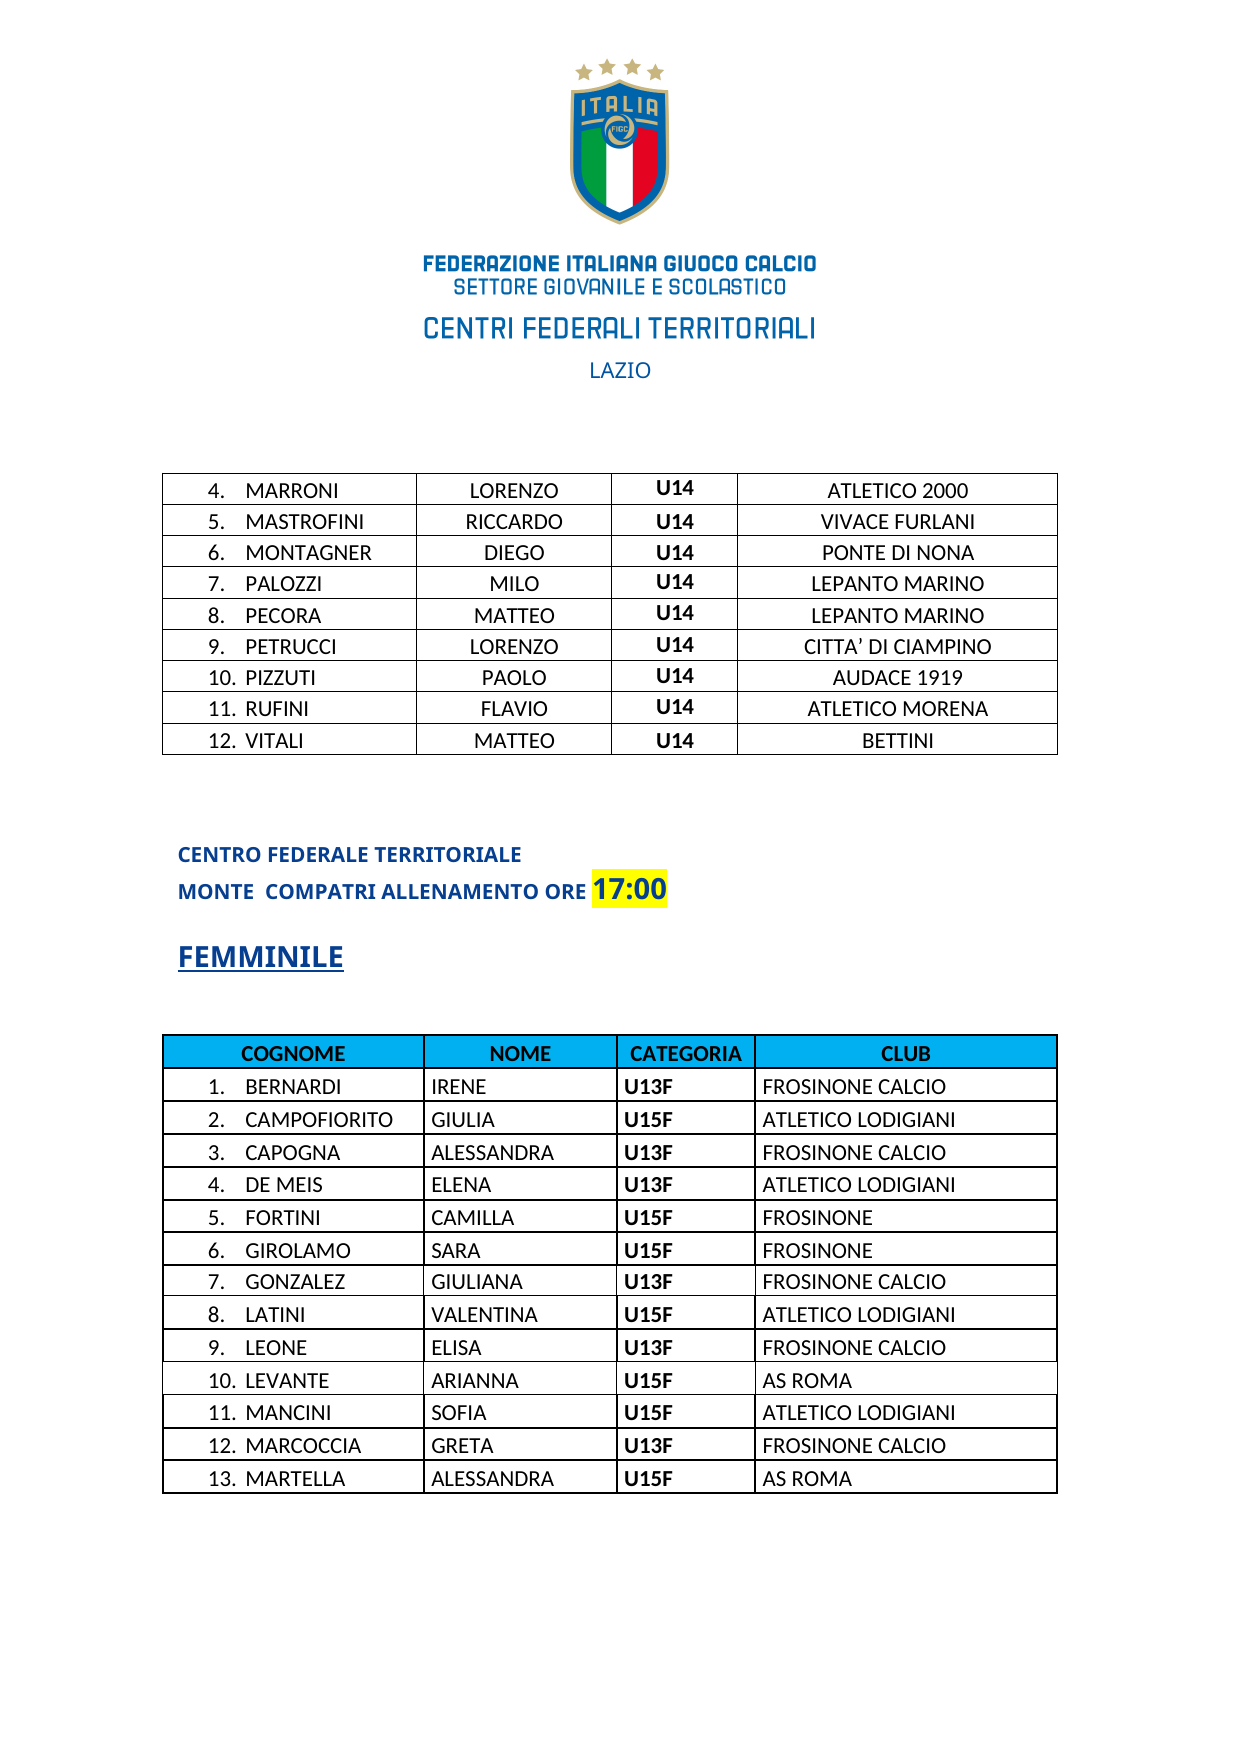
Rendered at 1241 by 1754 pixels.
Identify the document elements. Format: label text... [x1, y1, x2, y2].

table_cell LEPANTO MARINO [738, 567, 1057, 597]
text MONTE COMPATRI ALLENAMENTO ORE 17:00 [177, 868, 1063, 908]
table_cell U13F [617, 1266, 755, 1295]
table_cell RUFINI [163, 692, 416, 722]
table_cell PIZZUTI [163, 661, 416, 691]
table_cell BERNARDI [164, 1069, 423, 1100]
table_cell U13F [618, 1069, 754, 1100]
table_cell ELENA [425, 1168, 616, 1198]
table_cell ELISA [425, 1330, 616, 1361]
table_cell ATLETICO 2000 [738, 474, 1057, 504]
table_cell GONZALEZ [164, 1266, 423, 1295]
table_cell GIULIANA [424, 1266, 616, 1295]
table_cell PETRUCCI [163, 630, 416, 660]
table_cell U15F [618, 1296, 754, 1328]
table_cell U14 [612, 474, 737, 504]
table_cell CAMILLA [425, 1201, 616, 1231]
table_cell ATLETICO LODIGIANI [756, 1395, 1056, 1427]
table_cell MARTELLA [164, 1461, 423, 1492]
table_cell FROSINONE CALCIO [756, 1135, 1056, 1166]
table_cell MASTROFINI [163, 505, 416, 535]
table_cell ARIANNA [424, 1362, 616, 1394]
table_cell MATTEO [417, 724, 611, 754]
table_cell U13F [618, 1429, 754, 1459]
table_cell AS ROMA [756, 1461, 1056, 1492]
table_cell PALOZZI [163, 567, 416, 597]
table_cell U14 [612, 567, 737, 597]
table_cell FROSINONE CALCIO [756, 1330, 1056, 1361]
table_cell U15F [618, 1395, 754, 1427]
text CENTRO FEDERALE TERRITORIALE [177, 840, 1063, 868]
table_cell ATLETICO LODIGIANI [756, 1102, 1056, 1133]
table_cell FROSINONE [756, 1201, 1056, 1231]
table_cell U13F [618, 1135, 754, 1166]
table_cell LEVANTE [163, 1362, 423, 1394]
table_cell LATINI [164, 1296, 423, 1328]
table_cell PECORA [163, 599, 416, 629]
table_cell U15F [618, 1233, 754, 1264]
table_cell LEONE [164, 1330, 423, 1361]
table_cell MONTAGNER [163, 536, 416, 566]
table_cell U14 [612, 692, 737, 722]
table_cell MANCINI [164, 1395, 423, 1427]
table_cell GRETA [425, 1429, 616, 1459]
table_cell VIVACE FURLANI [738, 505, 1057, 535]
table_cell FROSINONE [756, 1233, 1056, 1264]
table_cell ATLETICO LODIGIANI [756, 1296, 1056, 1328]
table_cell ATLETICO LODIGIANI [756, 1168, 1056, 1198]
table_cell SOFIA [425, 1395, 616, 1427]
table_header CLUB [756, 1036, 1056, 1067]
table_cell CAPOGNA [164, 1135, 423, 1166]
table_cell FROSINONE CALCIO [756, 1429, 1056, 1459]
table_cell ALESSANDRA [425, 1461, 616, 1492]
text FEMMINILE [177, 937, 1063, 976]
table_cell U14 [612, 661, 737, 691]
table_cell U14 [612, 536, 737, 566]
table_cell PONTE DI NONA [738, 536, 1057, 566]
table_cell IRENE [425, 1069, 616, 1100]
table_cell U15F [618, 1461, 754, 1492]
table_cell GIULIA [425, 1102, 616, 1133]
table_cell LORENZO [417, 630, 611, 660]
table_cell GIROLAMO [164, 1233, 423, 1264]
table_header COGNOME [164, 1036, 423, 1067]
table_cell U13F [618, 1168, 754, 1198]
table_cell U14 [612, 630, 737, 660]
table_cell FROSINONE CALCIO [756, 1266, 1056, 1295]
table_cell AS ROMA [756, 1362, 1057, 1394]
table_cell FLAVIO [417, 692, 611, 722]
table_cell CITTA’ DI CIAMPINO [738, 630, 1057, 660]
table_header NOME [425, 1036, 616, 1067]
table_cell U13F [618, 1330, 754, 1361]
table_cell LEPANTO MARINO [738, 599, 1057, 629]
table_cell AUDACE 1919 [738, 661, 1057, 691]
table_cell RICCARDO [417, 505, 611, 535]
table_cell CAMPOFIORITO [164, 1102, 423, 1133]
picture [0, 0, 1240, 346]
table_cell MARCOCCIA [164, 1429, 423, 1459]
table_cell U15F [618, 1102, 754, 1133]
table_cell U14 [612, 599, 737, 629]
table_cell U14 [612, 724, 737, 754]
table_cell PAOLO [417, 661, 611, 691]
table_cell MILO [417, 567, 611, 597]
table_cell U15F [617, 1362, 755, 1394]
table_header CATEGORIA [618, 1036, 754, 1067]
table_cell FROSINONE CALCIO [756, 1069, 1056, 1100]
table_cell LORENZO [417, 474, 611, 504]
table_cell MATTEO [417, 599, 611, 629]
table_cell U14 [612, 505, 737, 535]
table_cell VITALI [163, 724, 416, 754]
table_cell VALENTINA [425, 1296, 616, 1328]
table_cell FORTINI [164, 1201, 423, 1231]
table_cell BETTINI [738, 724, 1057, 754]
table_cell DIEGO [417, 536, 611, 566]
table_cell U15F [618, 1201, 754, 1231]
table_cell SARA [425, 1233, 616, 1264]
table_cell ALESSANDRA [425, 1135, 616, 1166]
table_cell ATLETICO MORENA [738, 692, 1057, 722]
table_cell DE MEIS [164, 1168, 423, 1198]
table_cell MARRONI [163, 474, 416, 504]
